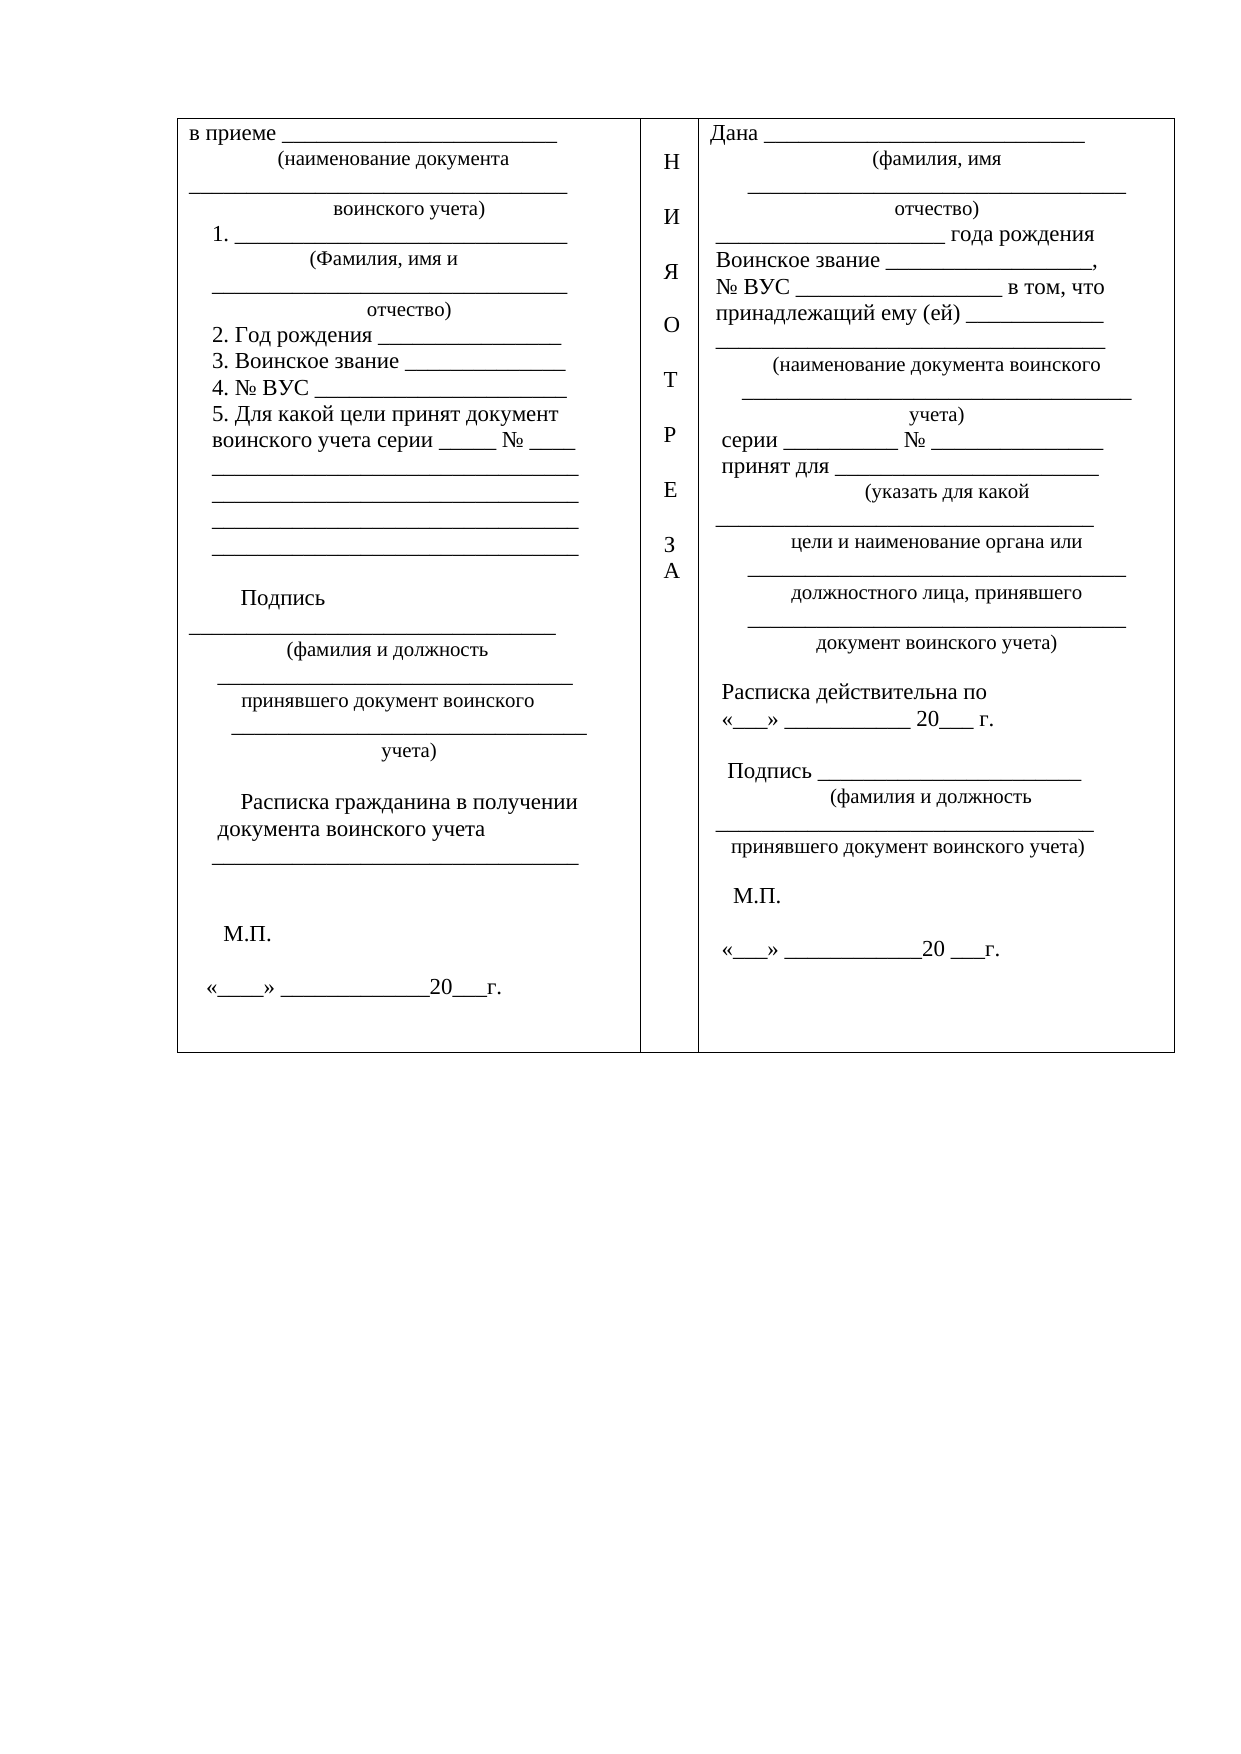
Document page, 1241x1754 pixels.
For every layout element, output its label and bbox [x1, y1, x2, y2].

table_header [641, 119, 698, 1052]
table_header [178, 119, 640, 1052]
table_header [699, 119, 1174, 1052]
